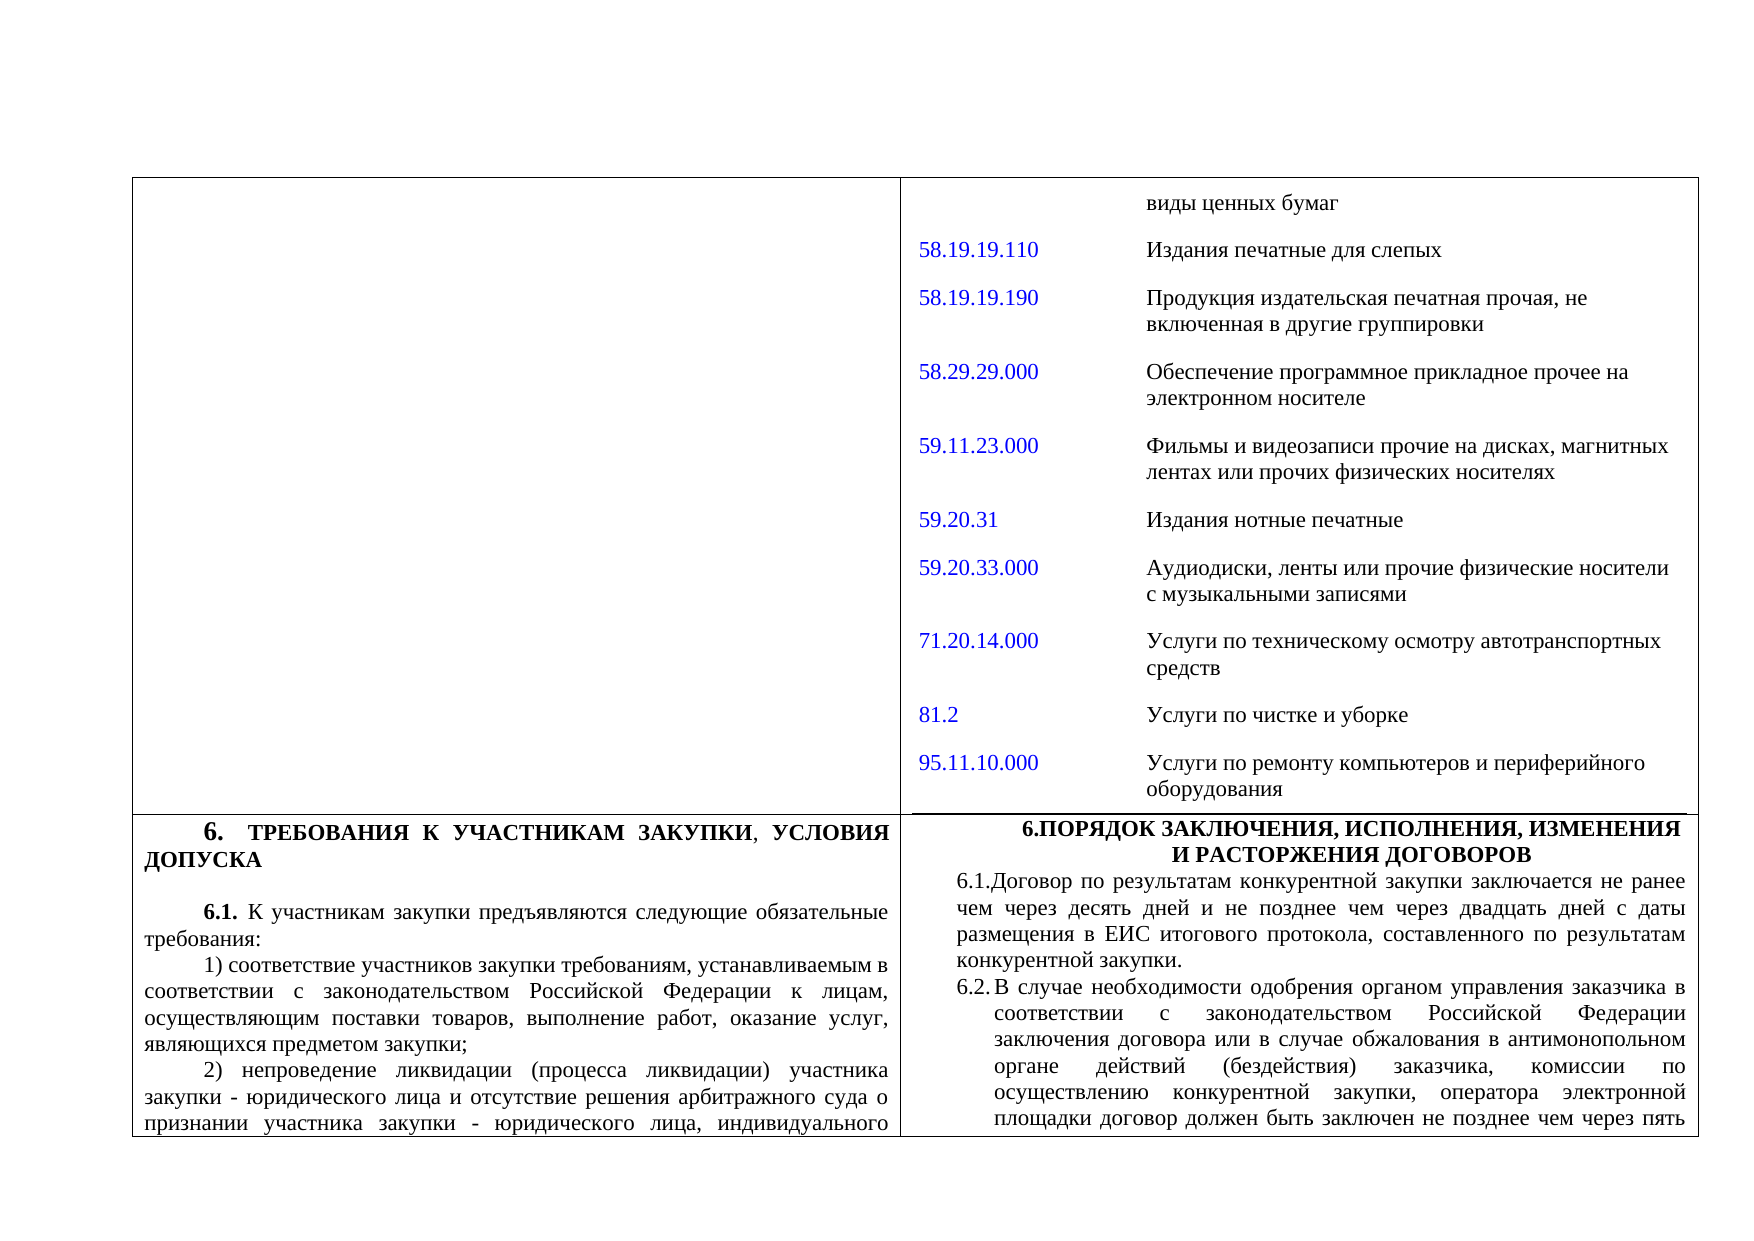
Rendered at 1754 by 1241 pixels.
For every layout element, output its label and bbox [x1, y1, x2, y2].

table_cell [133, 178, 900, 813]
table_cell [901, 815, 1698, 1136]
table_cell [133, 815, 900, 1136]
table_cell [901, 178, 1698, 813]
